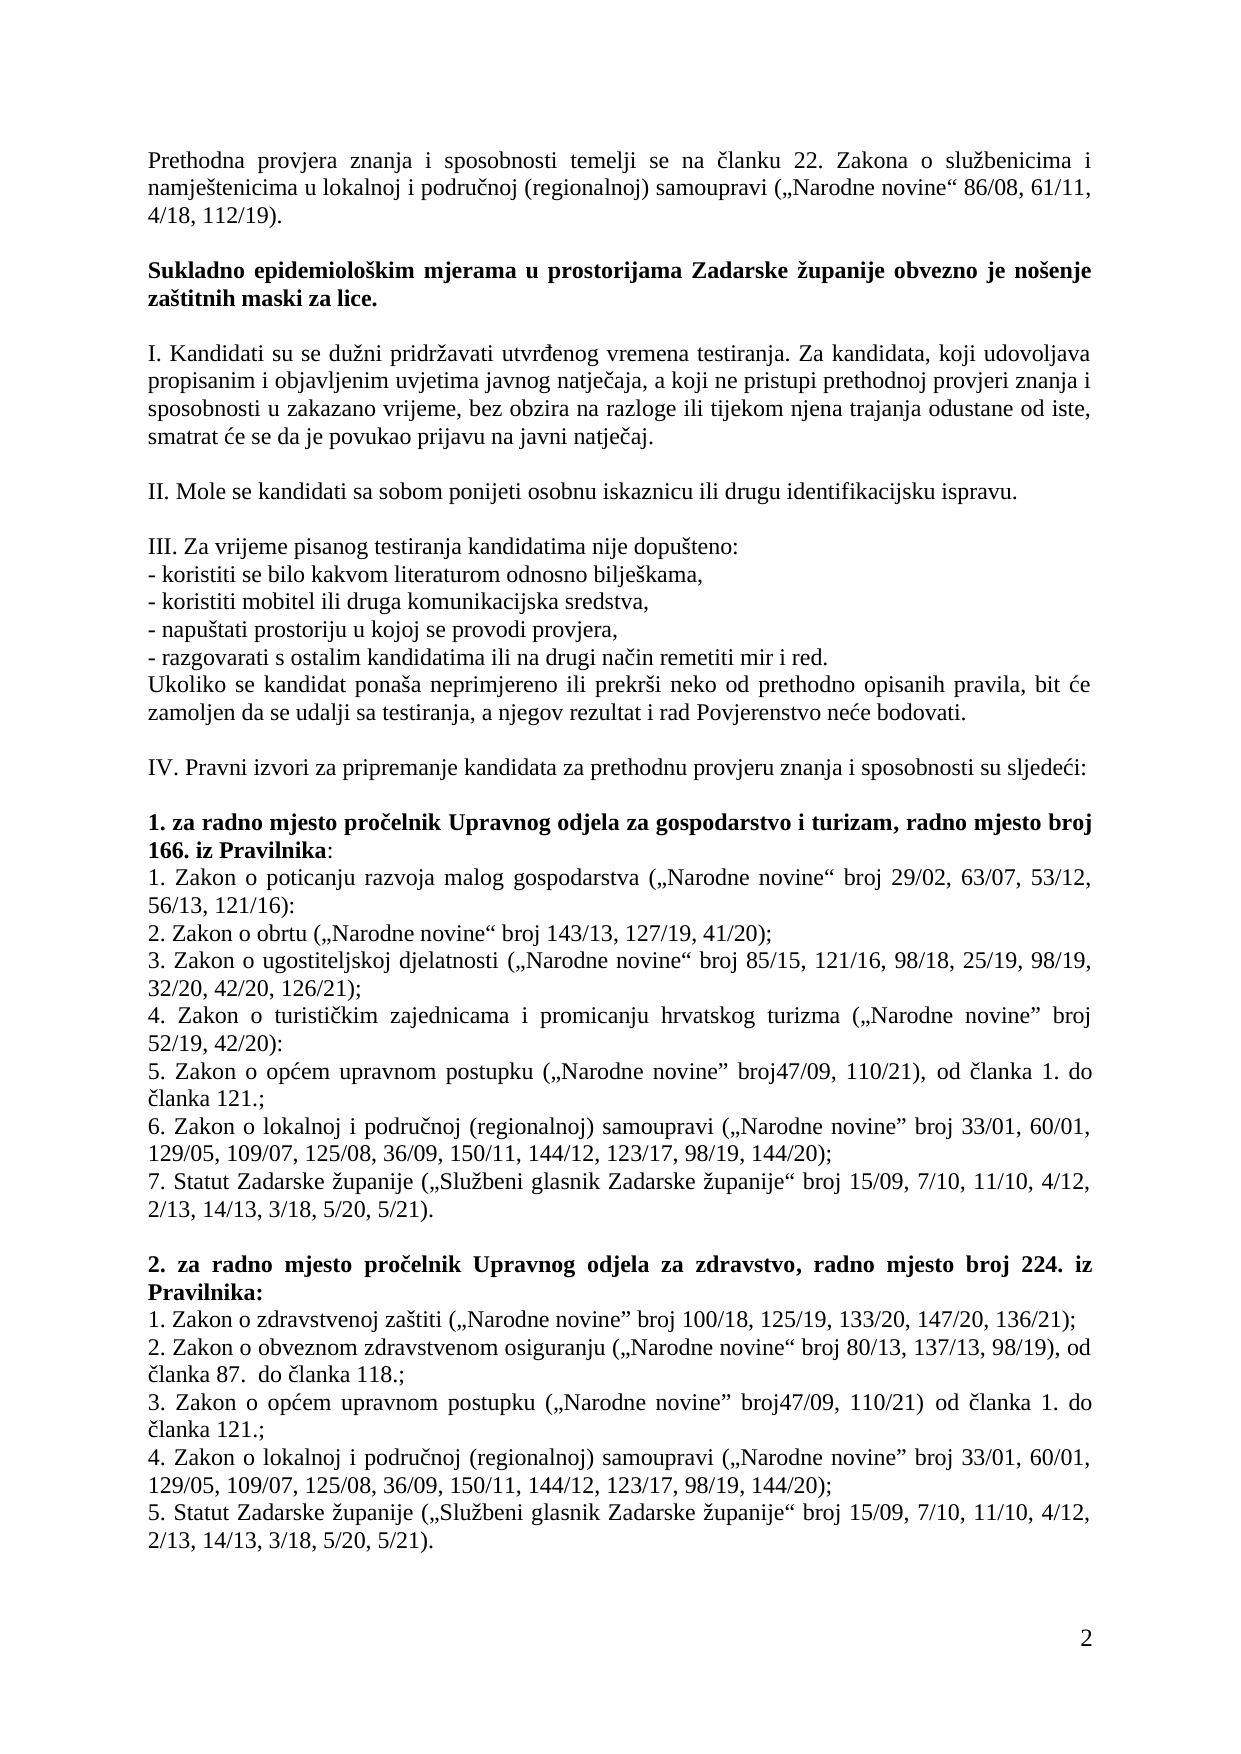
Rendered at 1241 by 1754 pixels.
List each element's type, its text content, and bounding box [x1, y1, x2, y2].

text 6. Zakon o lokalnoj i područnoj (regionalnoj) samoupravi („Narodne novine” broj 33/01, 60/01, 129/05, 109/07, 125/08, 36/09, 150/11, 144/12, 123/17, 98/19, 144/20); [148, 1112, 1093, 1167]
text 1. Zakon o poticanju razvoja malog gospodarstva („Narodne novine“ broj 29/02, 63/07, 53/12, 56/13, 121/16): [148, 863, 1093, 919]
text 2. za radno mjesto pročelnik Upravnog odjela za zdravstvo, radno mjesto broj 224. iz Pravilnika: [148, 1250, 1093, 1305]
text - koristiti se bilo kakvom literaturom odnosno bilješkama, [148, 560, 1093, 587]
text II. Mole se kandidati sa sobom ponijeti osobnu iskaznicu ili drugu identifikacijsku ispravu. [148, 477, 1093, 504]
text 2. Zakon o obveznom zdravstvenom osiguranju („Narodne novine“ broj 80/13, 137/13, 98/19), od članka 87. do članka 118.; [148, 1333, 1093, 1388]
text III. Za vrijeme pisanog testiranja kandidatima nije dopušteno: [148, 532, 1093, 560]
text 3. Zakon o općem upravnom postupku („Narodne novine” broj47/09, 110/21) od članka 1. do članka 121.; [148, 1388, 1093, 1443]
text I. Kandidati su se dužni pridržavati utvrđenog vremena testiranja. Za kandidata, koji udovoljava propisanim i objavljenim uvjetima javnog natječaja, a koji ne pristupi prethodnoj provjeri znanja i sposobnosti u zakazano vrijeme, bez obzira na razloge ili tijekom njena trajanja odustane od iste, smatrat će se da je povukao prijavu na javni natječaj. [148, 339, 1093, 449]
text 2. Zakon o obrtu („Narodne novine“ broj 143/13, 127/19, 41/20); [148, 919, 1093, 946]
text 5. Statut Zadarske županije („Službeni glasnik Zadarske županije“ broj 15/09, 7/10, 11/10, 4/12, 2/13, 14/13, 3/18, 5/20, 5/21). [148, 1498, 1093, 1553]
text 4. Zakon o turističkim zajednicama i promicanju hrvatskog turizma („Narodne novine” broj 52/19, 42/20): [148, 1001, 1093, 1057]
text 1. Zakon o zdravstvenoj zaštiti („Narodne novine” broj 100/18, 125/19, 133/20, 147/20, 136/21); [148, 1305, 1093, 1333]
text - koristiti mobitel ili druga komunikacijska sredstva, [148, 587, 1093, 615]
text - napuštati prostoriju u kojoj se provodi provjera, [148, 615, 1093, 643]
text Prethodna provjera znanja i sposobnosti temelji se na članku 22. Zakona o službenicima i namještenicima u lokalnoj i područnoj (regionalnoj) samoupravi („Narodne novine“ 86/08, 61/11, 4/18, 112/19). [148, 146, 1093, 228]
text Ukoliko se kandidat ponaša neprimjereno ili prekrši neko od prethodno opisanih pravila, bit će zamoljen da se udalji sa testiranja, a njegov rezultat i rad Povjerenstvo neće bodovati. [148, 670, 1093, 725]
text 4. Zakon o lokalnoj i područnoj (regionalnoj) samoupravi („Narodne novine” broj 33/01, 60/01, 129/05, 109/07, 125/08, 36/09, 150/11, 144/12, 123/17, 98/19, 144/20); [148, 1443, 1093, 1498]
text 5. Zakon o općem upravnom postupku („Narodne novine” broj47/09, 110/21), od članka 1. do članka 121.; [148, 1057, 1093, 1112]
text 1. za radno mjesto pročelnik Upravnog odjela za gospodarstvo i turizam, radno mjesto broj 166. iz Pravilnika: [148, 808, 1093, 863]
text 7. Statut Zadarske županije („Službeni glasnik Zadarske županije“ broj 15/09, 7/10, 11/10, 4/12, 2/13, 14/13, 3/18, 5/20, 5/21). [148, 1167, 1093, 1222]
text Sukladno epidemiološkim mjerama u prostorijama Zadarske županije obvezno je nošenje zaštitnih maski za lice. [148, 256, 1093, 311]
text IV. Pravni izvori za pripremanje kandidata za prethodnu provjeru znanja i sposobnosti su sljedeći: [148, 753, 1093, 781]
text 3. Zakon o ugostiteljskoj djelatnosti („Narodne novine“ broj 85/15, 121/16, 98/18, 25/19, 98/19, 32/20, 42/20, 126/21); [148, 946, 1093, 1001]
text - razgovarati s ostalim kandidatima ili na drugi način remetiti mir i red. [148, 643, 1093, 670]
